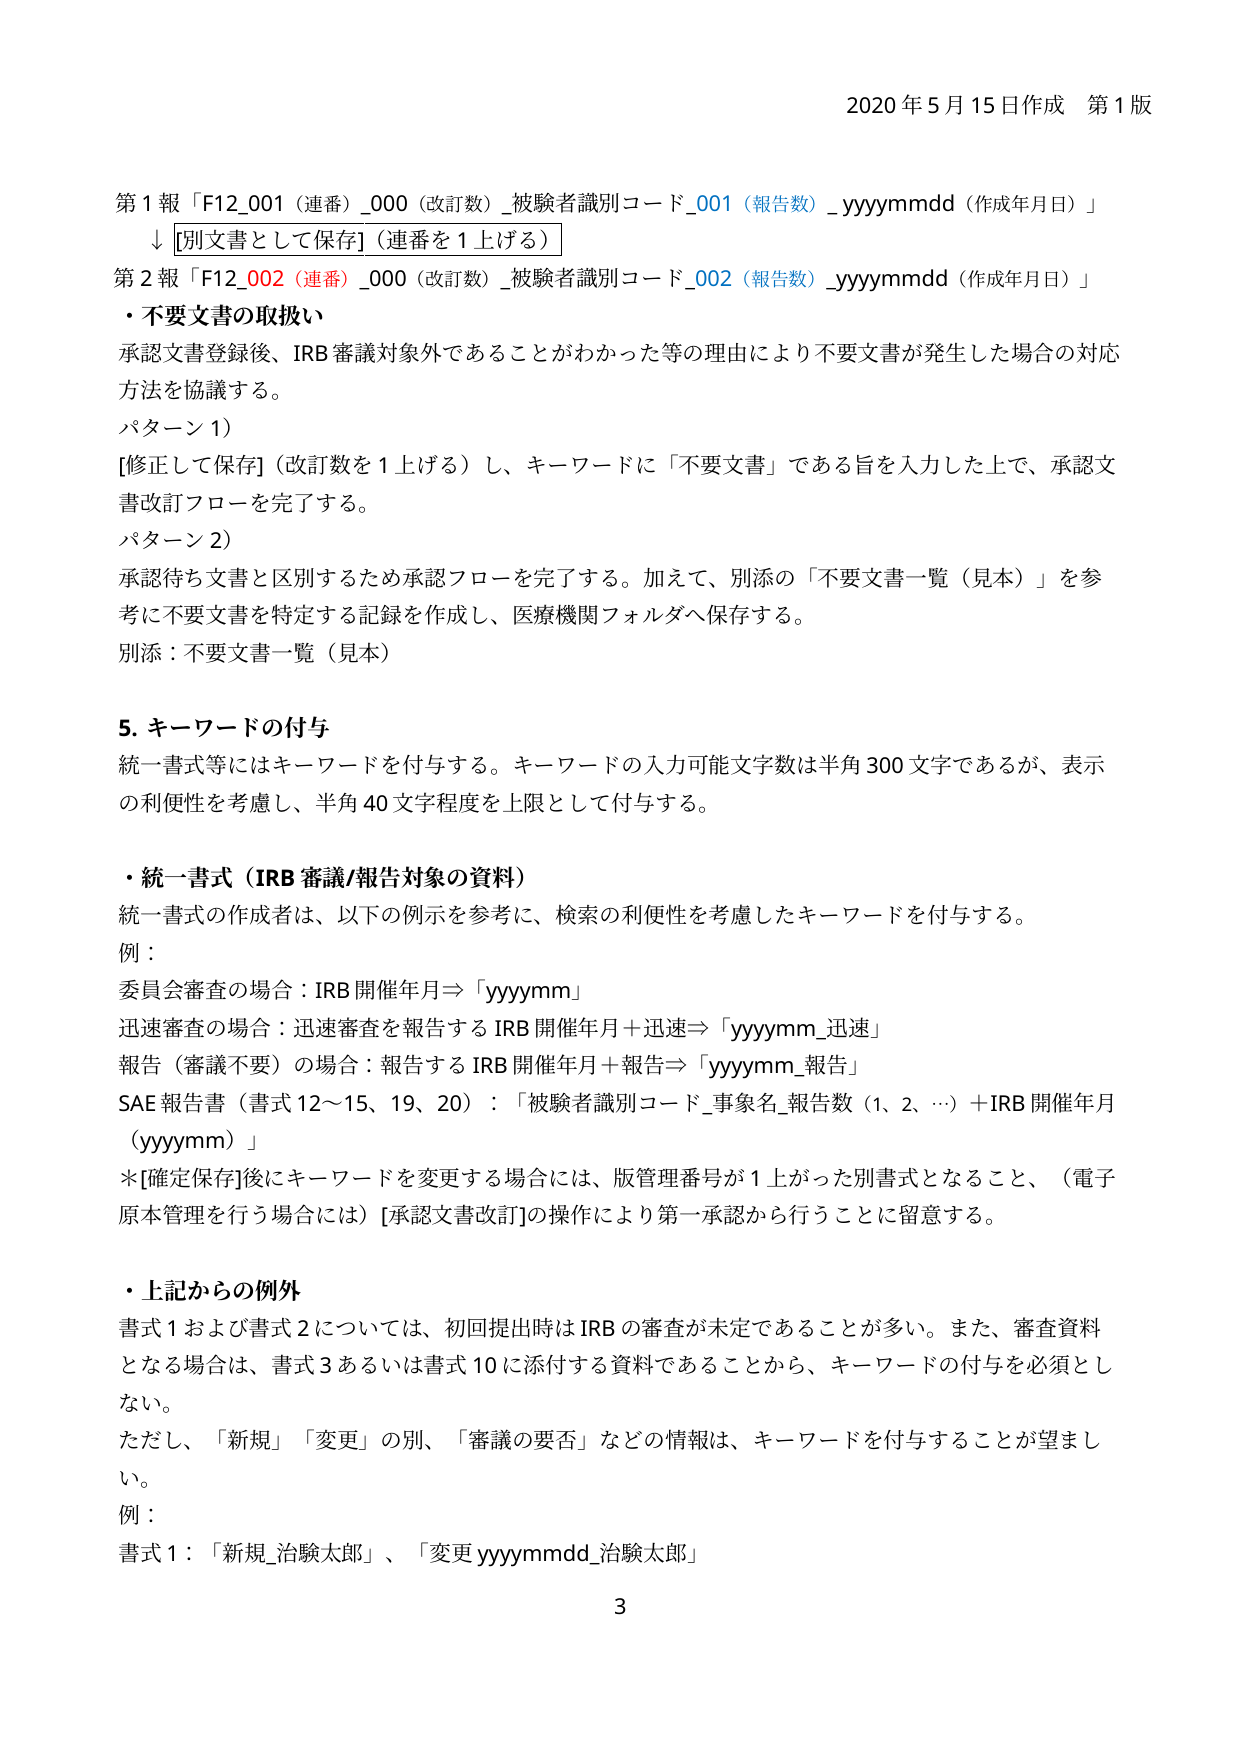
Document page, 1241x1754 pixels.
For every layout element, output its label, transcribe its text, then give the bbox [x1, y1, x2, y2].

text 書式1：「新規_治験太郎」、「変更yyyymmdd_治験太郎」 [118, 1533, 1122, 1571]
text パターン1） [118, 408, 1122, 446]
text ・統一書式（IRB審議/報告対象の資料） [118, 858, 1122, 896]
text 報告（審議不要）の場合：報告するIRB開催年月＋報告⇒「yyyymm_報告」 [118, 1046, 1122, 1083]
text 承認文書登録後、IRB審議対象外であることがわかった等の理由により不要文書が発生した場合の対応方法を協議する。 [118, 333, 1122, 408]
text [修正して保存]（改訂数を1上げる）し、キーワードに「不要文書」である旨を入力した上で、承認文書改訂フローを完了する。 [118, 446, 1122, 521]
text ・上記からの例外 [118, 1271, 1122, 1308]
text パターン2） [118, 521, 1122, 558]
text 書式1および書式2については、初回提出時はIRBの審査が未定であることが多い。また、審査資料となる場合は、書式3あるいは書式10に添付する資料であることから、キーワードの付与を必須としない。 [118, 1308, 1122, 1421]
text 委員会審査の場合：IRB開催年月⇒「yyyymm」 [118, 971, 1122, 1008]
text 統一書式の作成者は、以下の例示を参考に、検索の利便性を考慮したキーワードを付与する。 [118, 896, 1122, 933]
text SAE報告書（書式12～15、19、20）：「被験者識別コード_事象名_報告数（1、2、…）＋IRB開催年月（yyyymm）」 [118, 1083, 1122, 1158]
text ↓ [別文書として保存]（連番を1上げる） [59, 221, 1122, 258]
text 統一書式等にはキーワードを付与する。キーワードの入力可能文字数は半角300文字であるが、表示の利便性を考慮し、半角40文字程度を上限として付与する。 [118, 746, 1122, 821]
text 別添：不要文書一覧（見本） [118, 633, 1122, 671]
text 例： [118, 933, 1122, 971]
text ただし、「新規」「変更」の別、「審議の要否」などの情報は、キーワードを付与することが望ましい。 [118, 1421, 1122, 1496]
text 迅速審査の場合：迅速審査を報告するIRB開催年月＋迅速⇒「yyyymm_迅速」 [118, 1008, 1122, 1046]
list キーワードの付与 [118, 708, 1122, 746]
list 第1報「F12_001（連番）_000（改訂数）_被験者識別コード_001（報告数）_ yyyymmdd（作成年月日）」 [104, 183, 1181, 221]
text 例： [118, 1496, 1122, 1533]
text ・不要文書の取扱い [118, 296, 1122, 333]
text 承認待ち文書と区別するため承認フローを完了する。加えて、別添の「不要文書一覧（見本）」を参考に不要文書を特定する記録を作成し、医療機関フォルダへ保存する。 [118, 558, 1122, 633]
text 第2報「F12_002（連番）_000（改訂数）_被験者識別コード_002（報告数）_yyyymmdd（作成年月日）」 [59, 258, 1122, 296]
text ＊[確定保存]後にキーワードを変更する場合には、版管理番号が1上がった別書式となること、（電子原本管理を行う場合には）[承認文書改訂]の操作により第一承認から行うことに留意する。 [118, 1158, 1122, 1233]
